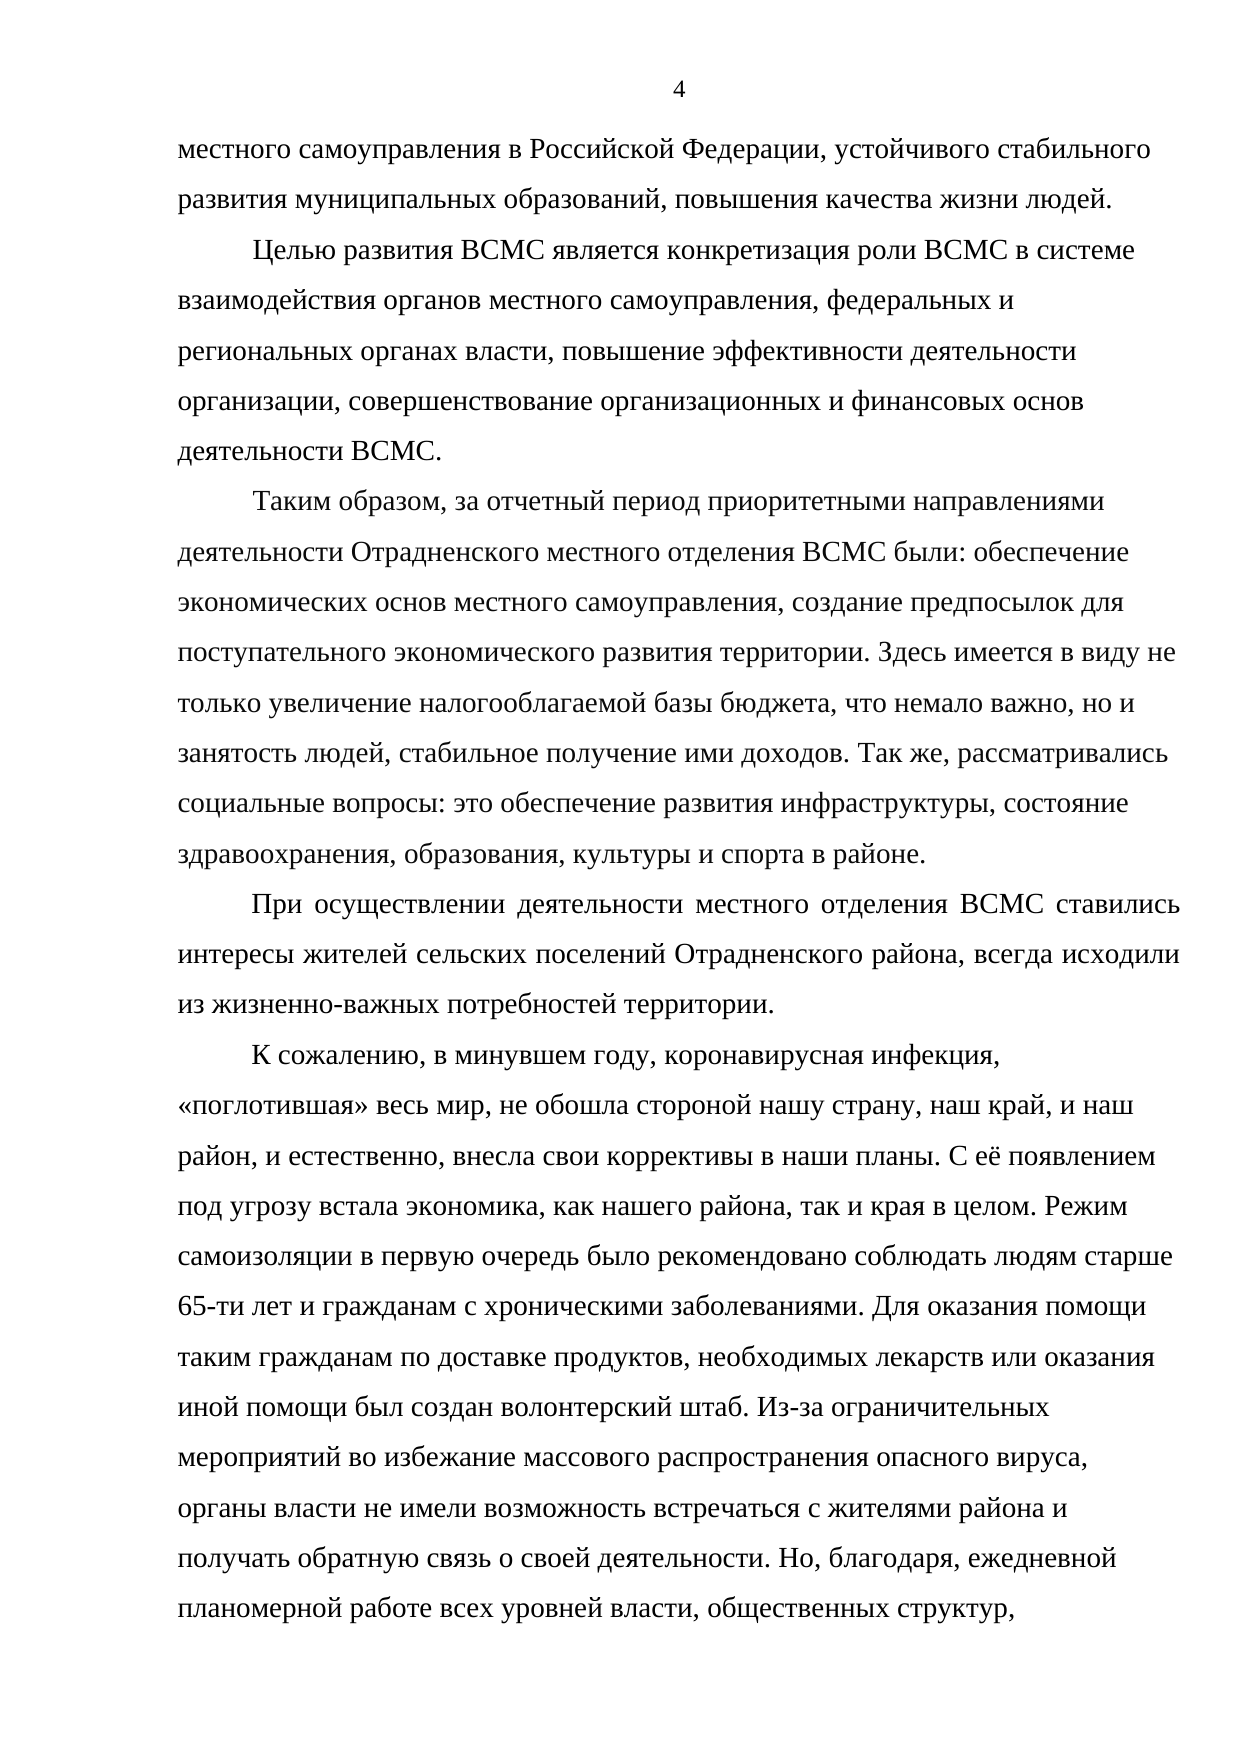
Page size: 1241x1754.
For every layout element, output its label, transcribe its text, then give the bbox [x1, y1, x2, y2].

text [177, 131, 1181, 215]
text При осуществлении деятельности местного отделения ВСМС ставились интересы жителей сельских поселений Отрадненского района, всегда исходили из жизненно-важных потребностей территории. [177, 886, 1181, 1020]
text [177, 1037, 1181, 1624]
text Целью развития ВСМС является конкретизация роли ВСМС в системе взаимодействия органов местного самоуправления, федеральных и региональных органах власти, повышение эффективности деятельности организации, совершенствование организационных и финансовых основ деятельности ВСМС. [177, 232, 1181, 467]
text Таким образом, за отчетный период приоритетными направлениями деятельности Отрадненского местного отделения ВСМС были: обеспечение экономических основ местного самоуправления, создание предпосылок для поступательного экономического развития территории. Здесь имеется в виду не только увеличение налогооблагаемой базы бюджета, что немало важно, но и занятость людей, стабильное получение ими доходов. Так же, рассматривались социальные вопросы: это обеспечение развития инфраструктуры, состояние здравоохранения, образования, культуры и спорта в районе. [177, 483, 1181, 869]
